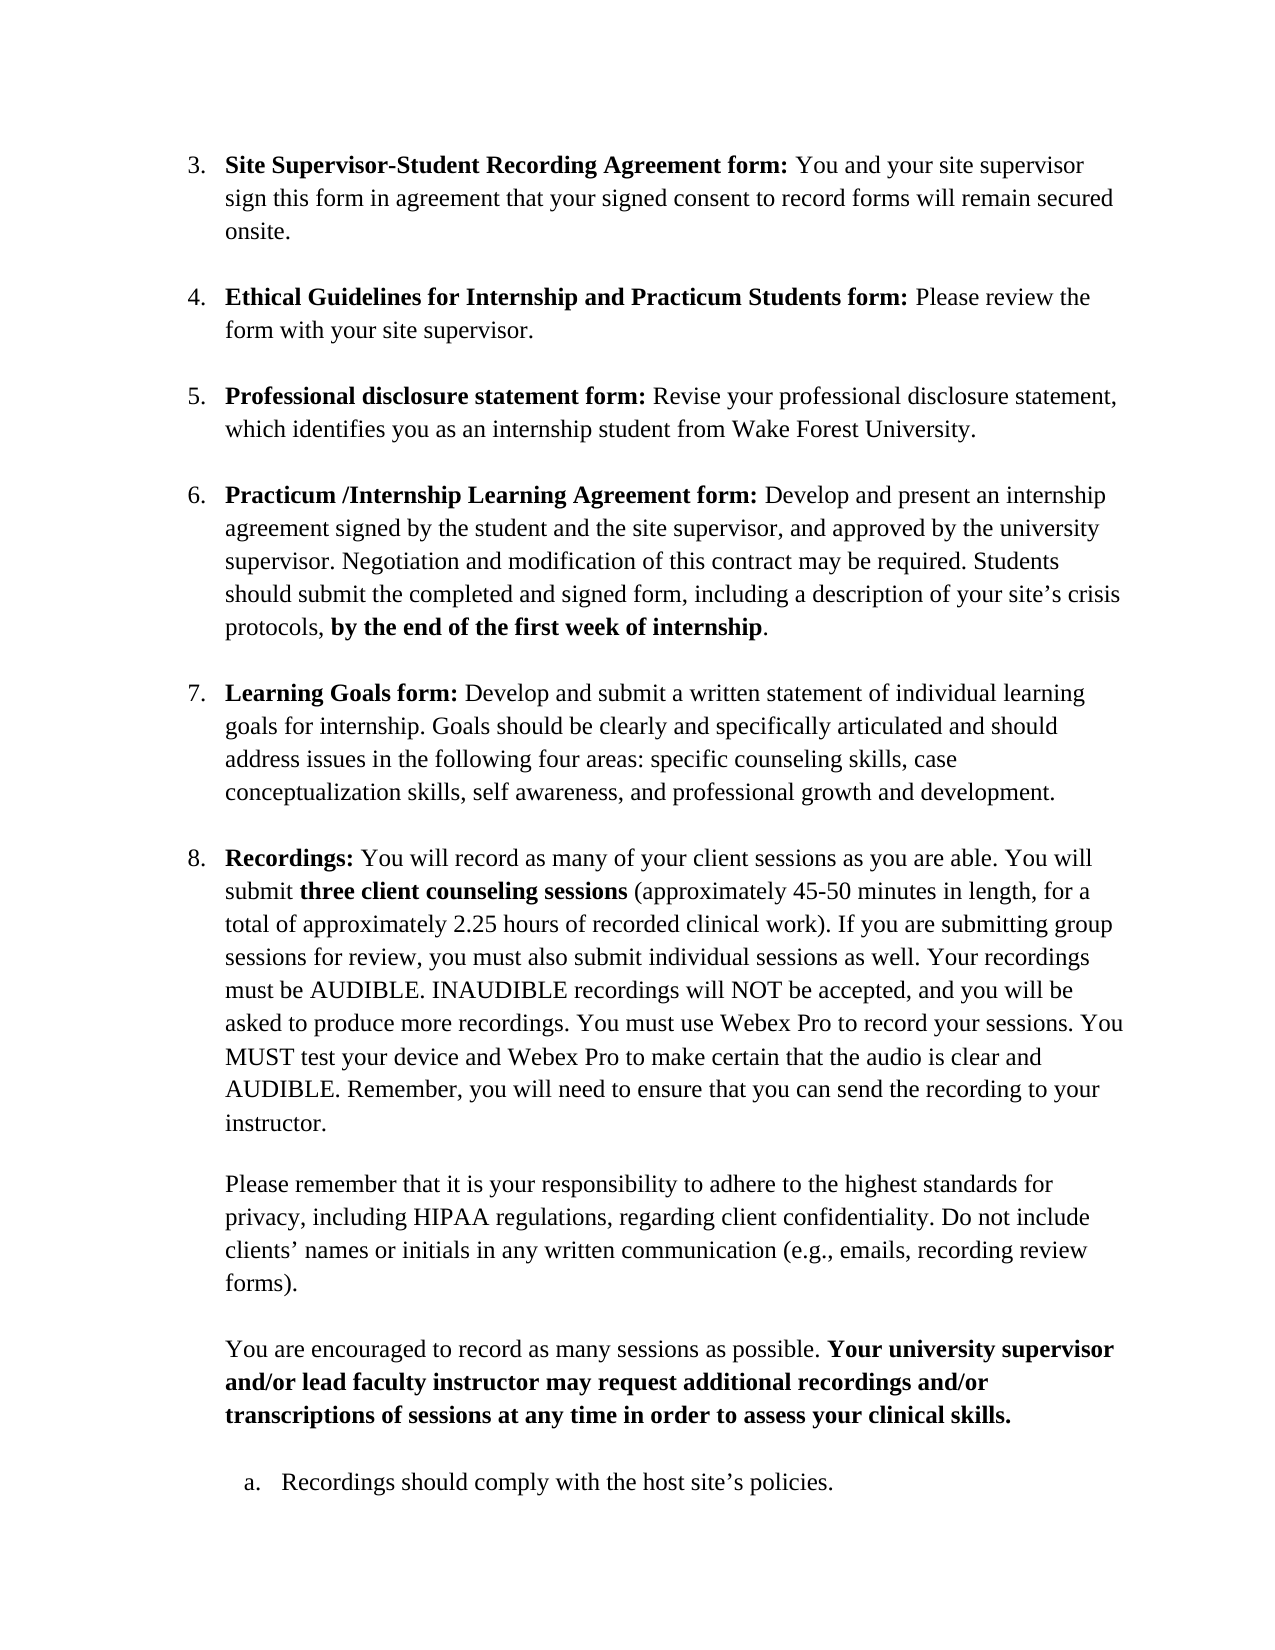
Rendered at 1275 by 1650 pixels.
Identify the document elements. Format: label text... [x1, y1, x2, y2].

list Practicum /Internship Learning Agreement form: Develop and present an internship agreement signed by the student and the site supervisor, and approved by the university supervisor. Negotiation and modification of this contract may be required. Students should submit the completed and signed form, including a description of your site’s crisis protocols, by the end of the first week of internship. [187, 480, 1125, 641]
list Professional disclosure statement form: Revise your professional disclosure statement, which identifies you as an internship student from Wake Forest University. [187, 381, 1125, 443]
text You are encouraged to record as many sessions as possible. Your university supervisor and/or lead faculty instructor may request additional recordings and/or transcriptions of sessions at any time in order to assess your clinical skills. [225, 1334, 1125, 1429]
list Ethical Guidelines for Internship and Practicum Students form: Please review the form with your site supervisor. [187, 282, 1125, 344]
text Please remember that it is your responsibility to adhere to the highest standards for privacy, including HIPAA regulations, regarding client confidentiality. Do not include clients’ names or initials in any written communication (e.g., emails, recording review forms). [225, 1169, 1125, 1297]
list Recordings should comply with the host site’s policies. [244, 1467, 1125, 1495]
list Learning Goals form: Develop and submit a written statement of individual learning goals for internship. Goals should be clearly and specifically articulated and should address issues in the following four areas: specific counseling skills, case conceptualization skills, self awareness, and professional growth and development. [187, 678, 1125, 806]
list Site Supervisor-Student Recording Agreement form: You and your site supervisor sign this form in agreement that your signed consent to record forms will remain secured onsite. [187, 150, 1125, 245]
list Recordings: You will record as many of your client sessions as you are able. You will submit three client counseling sessions (approximately 45-50 minutes in length, for a total of approximately 2.25 hours of recorded clinical work). If you are submitting group sessions for review, you must also submit individual sessions as well. Your recordings must be AUDIBLE. INAUDIBLE recordings will NOT be accepted, and you will be asked to produce more recordings. You must use Webex Pro to record your sessions. You MUST test your device and Webex Pro to make certain that the audio is clear and AUDIBLE. Remember, you will need to ensure that you can send the recording to your instructor. [187, 843, 1125, 1136]
